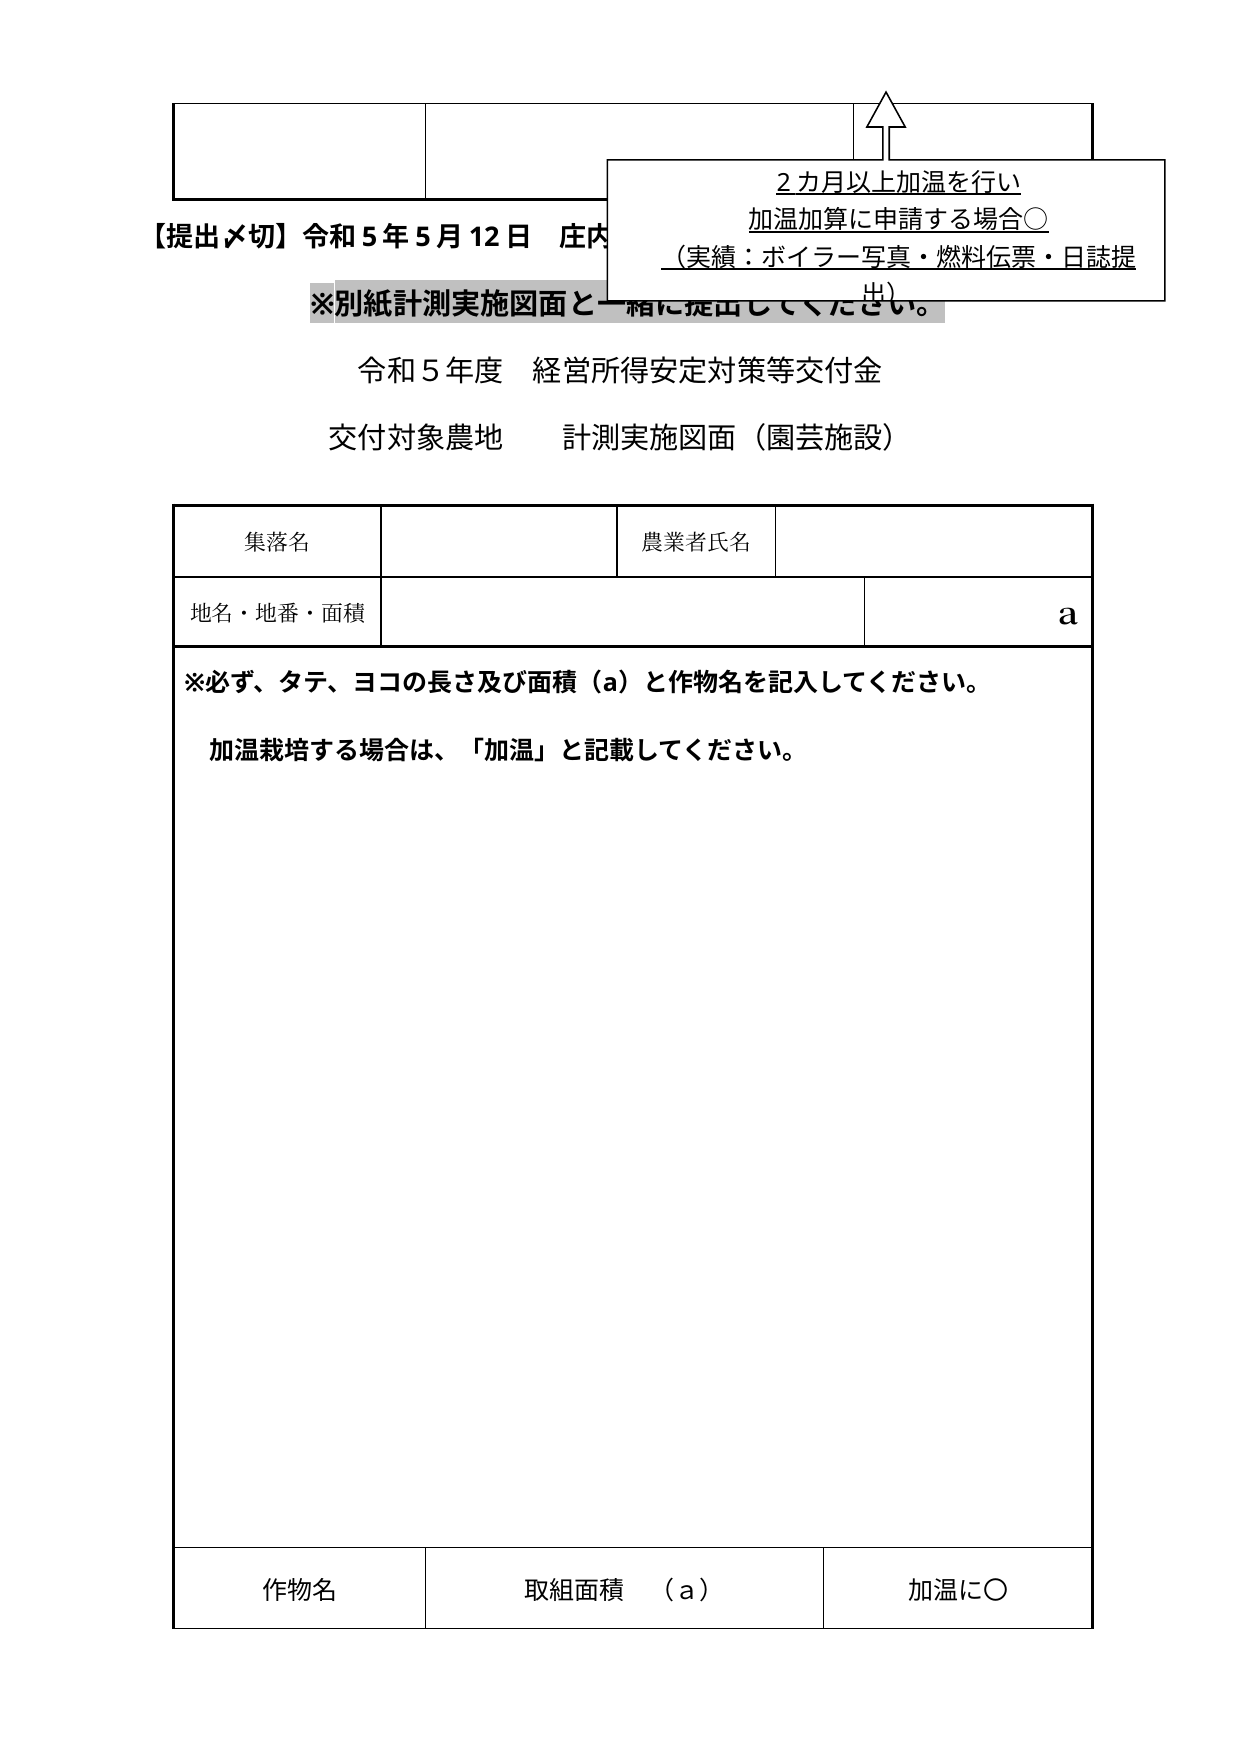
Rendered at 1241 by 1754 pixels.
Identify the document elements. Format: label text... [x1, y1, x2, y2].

table_header 集落名 [175, 507, 380, 576]
table_cell [854, 104, 882, 159]
table_header 農業者氏名 [618, 507, 775, 576]
table_cell 取組面積 （ａ） [426, 1548, 823, 1628]
text 【提出〆切】令和5年5月12日 庄内町農業再生協議会事務局（役場農林課） [118, 201, 606, 268]
table_cell [891, 104, 1091, 159]
table_cell ａ [865, 578, 1091, 645]
table_header [776, 507, 1091, 576]
table_cell [175, 104, 425, 198]
table_cell 作物名 [175, 1548, 425, 1628]
table_cell [382, 578, 864, 645]
text 交付対象農地 計測実施図面（園芸施設） [118, 403, 1122, 470]
table_header [382, 507, 616, 576]
table_cell 地名・地番・面積 [175, 578, 380, 645]
text ※別紙計測実施図面と一緒に提出してください。 [118, 268, 1122, 335]
table_cell ※必ず、タテ、ヨコの長さ及び面積（a）と作物名を記入してください。 加温栽培する場合は、「加温」と記載してください。 [175, 648, 1091, 1547]
table_cell 加温に〇 [824, 1548, 1091, 1628]
text 令和５年度 経営所得安定対策等交付金 [118, 335, 1122, 403]
table_cell [426, 104, 853, 198]
